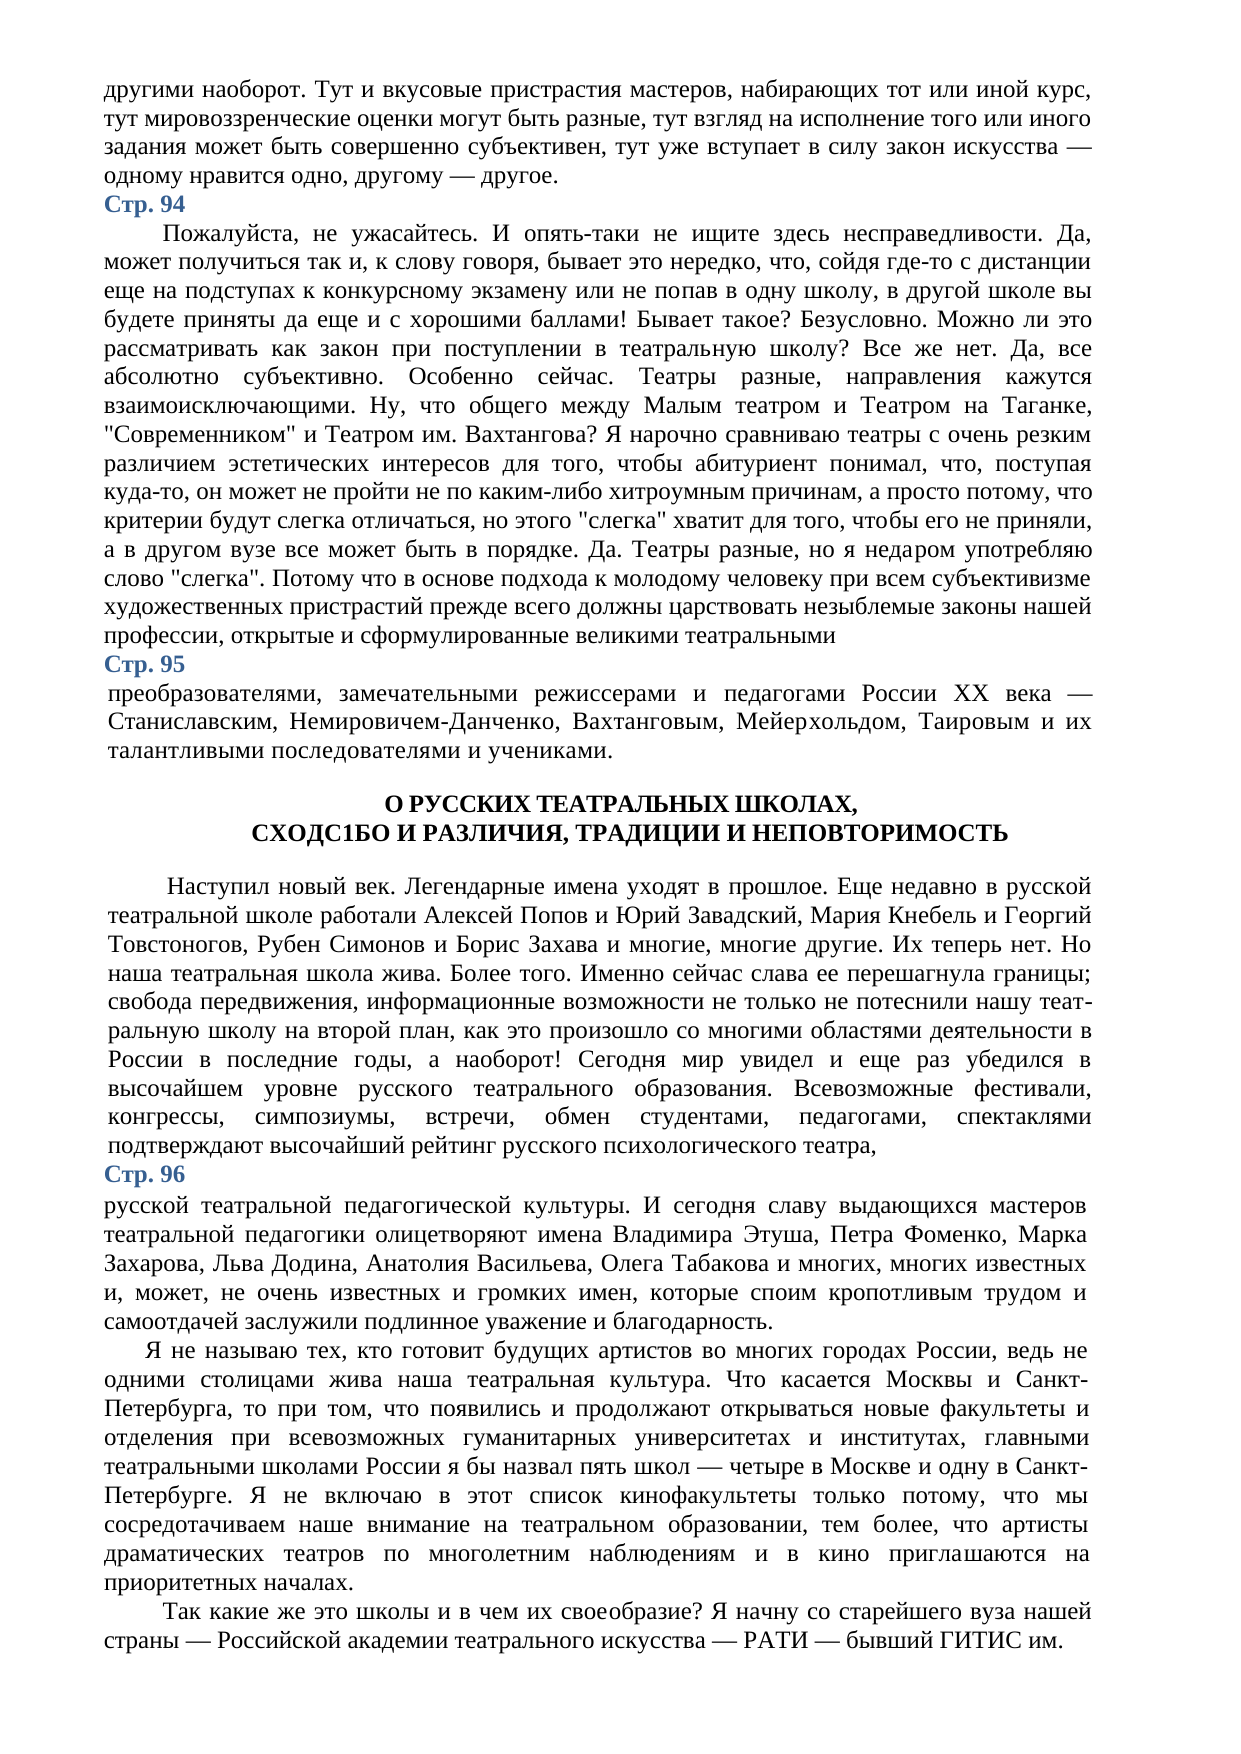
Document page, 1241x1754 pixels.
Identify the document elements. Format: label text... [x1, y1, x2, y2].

text Стр. 94 [103, 189, 1093, 218]
text Стр. 96 [103, 1159, 1093, 1188]
text русской театральной педагогической культуры. И сегодня славу выдающихся мастеров театральной педагогики олицетворяют имена Владимира Этуша, Петра Фоменко, Марка Захарова, Льва Додина, Анатолия Васильева, Олега Табакова и многих, многих известных и, может, не очень известных и громких имен, которые споим кропотливым трудом и самоотдачей заслужили подлинное уважение и благодарность. [103, 1191, 1088, 1335]
text Наступил новый век. Легендарные имена уходят в прошлое. Еще недавно в русской театральной школе работали Алексей Попов и Юрий Завадский, Мария Кнебель и Георгий Товстоногов, Рубен Симонов и Борис Захава и многие, многие другие. Их теперь нет. Но наша театральная школа жива. Более того. Именно сейчас слава ее перешагнула границы; свобода передвижения, информационные возможности не только не потеснили нашу театральную школу на второй план, как это произошло со многими областями деятельности в России в последние годы, а наоборот! Сегодня мир увидел и еще раз убедился в высочайшем уровне русского театрального образования. Всевозможные фестивали, конгрессы, симпозиумы, встречи, обмен студентами, педагогами, спектаклями подтверждают высочайший рейтинг русского психологического театра, [108, 871, 1093, 1159]
text преобразователями, замечательными режиссерами и педагогами России XX века — Станиславским, Немировичем-Данченко, Вахтанговым, Мейерхольдом, Таировым и их талантливыми последователями и учениками. [108, 678, 1093, 764]
text Я не называю тех, кто готовит будущих артистов во многих городах России, ведь не одними столицами жива наша театральная культура. Что касается Москвы и Санкт-Петербурга, то при том, что появились и продолжают открываться новые факультеты и отделения при всевозможных гуманитарных университетах и институтах, главными театральными школами России я бы назвал пять школ — четыре в Москве и одну в Санкт-Петербурге. Я не включаю в этот список кинофакультеты только потому, что мы сосредотачиваем наше внимание на театральном образовании, тем более, что артисты драматических театров по многолетним наблюдениям и в кино приглашаются на приоритетных началах. [104, 1335, 1090, 1596]
text Пожалуйста, не ужасайтесь. И опять-таки не ищите здесь несправедливости. Да, может получиться так и, к слову говоря, бывает это нередко, что, сойдя где-то с дистанции еще на подступах к конкурсному экзамену или не попав в одну школу, в другой школе вы будете приняты да еще и с хорошими баллами! Бывает такое? Безусловно. Можно ли это рассматривать как закон при поступлении в театральную школу? Все же нет. Да, все абсолютно субъективно. Особенно сейчас. Театры разные, направления кажутся взаимоисключающими. Ну, что общего между Малым театром и Театром на Таганке, "Современником" и Театром им. Вахтангова? Я нарочно сравниваю театры с очень резким различием эстетических интересов для того, чтобы абитуриент понимал, что, поступая куда-то, он может не пройти не по каким-либо хитроумным причинам, а просто потому, что критерии будут слегка отличаться, но этого "слегка" хватит для того, чтобы его не приняли, а в другом вузе все может быть в порядке. Да. Театры разные, но я недаром употребляю слово "слегка". Потому что в основе подхода к молодому человеку при всем субъективизме художественных пристрастий прежде всего должны царствовать незыблемые законы нашей профессии, открытые и сформулированные великими театральными [103, 218, 1093, 649]
text Стр. 95 [103, 649, 1093, 678]
text Так какие же это школы и в чем их своеобразие? Я начну со старейшего вуза нашей страны — Российской академии театрального искусства — РАТИ — бывший ГИТИС им. [103, 1596, 1093, 1653]
text О РУССКИХ ТЕАТРАЛЬНЫХ ШКОЛАХ, [108, 789, 1093, 818]
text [103, 74, 1093, 189]
text СХОДС1БО И РАЗЛИЧИЯ, ТРАДИЦИИ И НЕПОВТОРИМОСТЬ [108, 818, 1093, 846]
